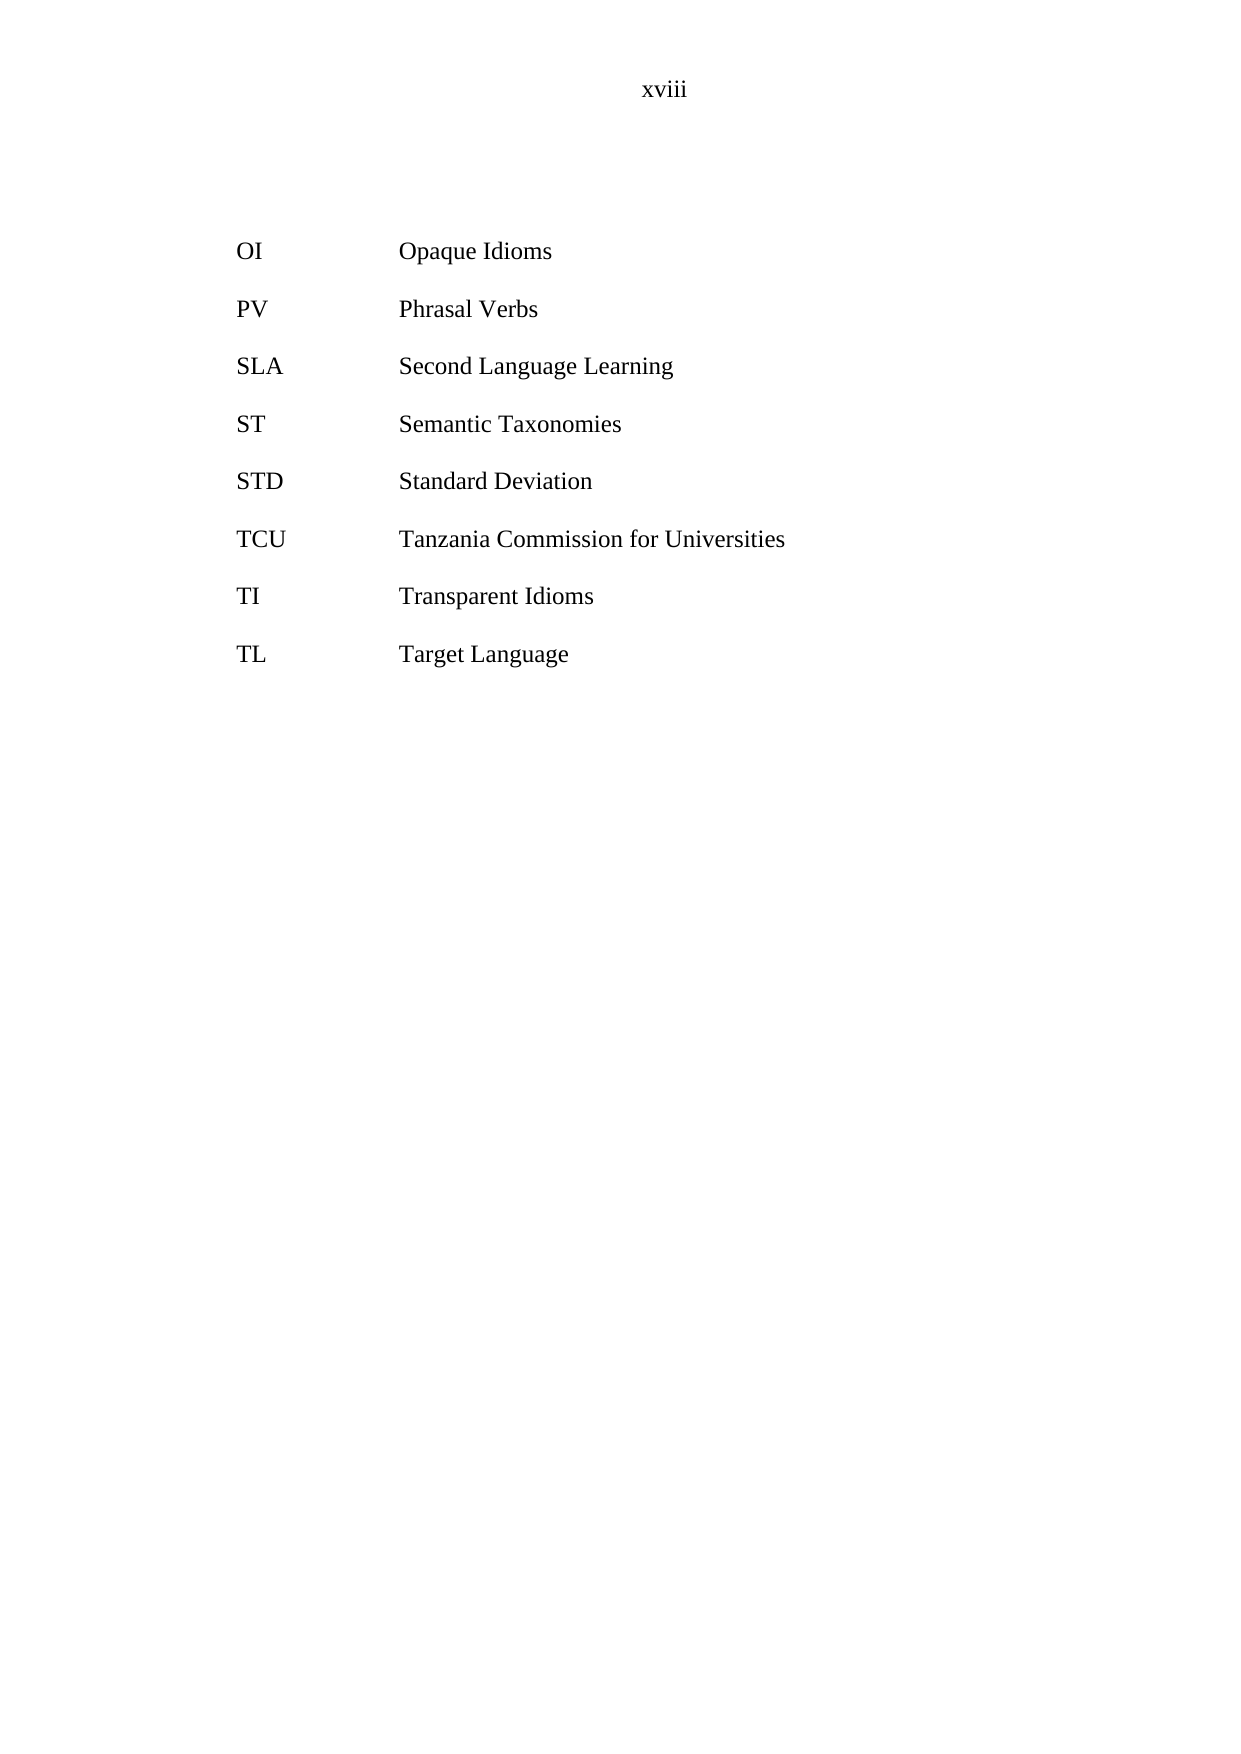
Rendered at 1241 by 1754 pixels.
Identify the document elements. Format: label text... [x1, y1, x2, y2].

text STD Standard Deviation [236, 466, 1092, 495]
text TI Transparent Idioms [236, 581, 1092, 610]
text TCU Tanzania Commission for Universities [236, 524, 1092, 552]
text OI Opaque Idioms [236, 236, 1092, 265]
text PV Phrasal Verbs [236, 294, 1092, 322]
text SLA Second Language Learning [236, 351, 1092, 380]
text ST Semantic Taxonomies [236, 409, 1092, 437]
text TL Target Language [236, 639, 1092, 667]
